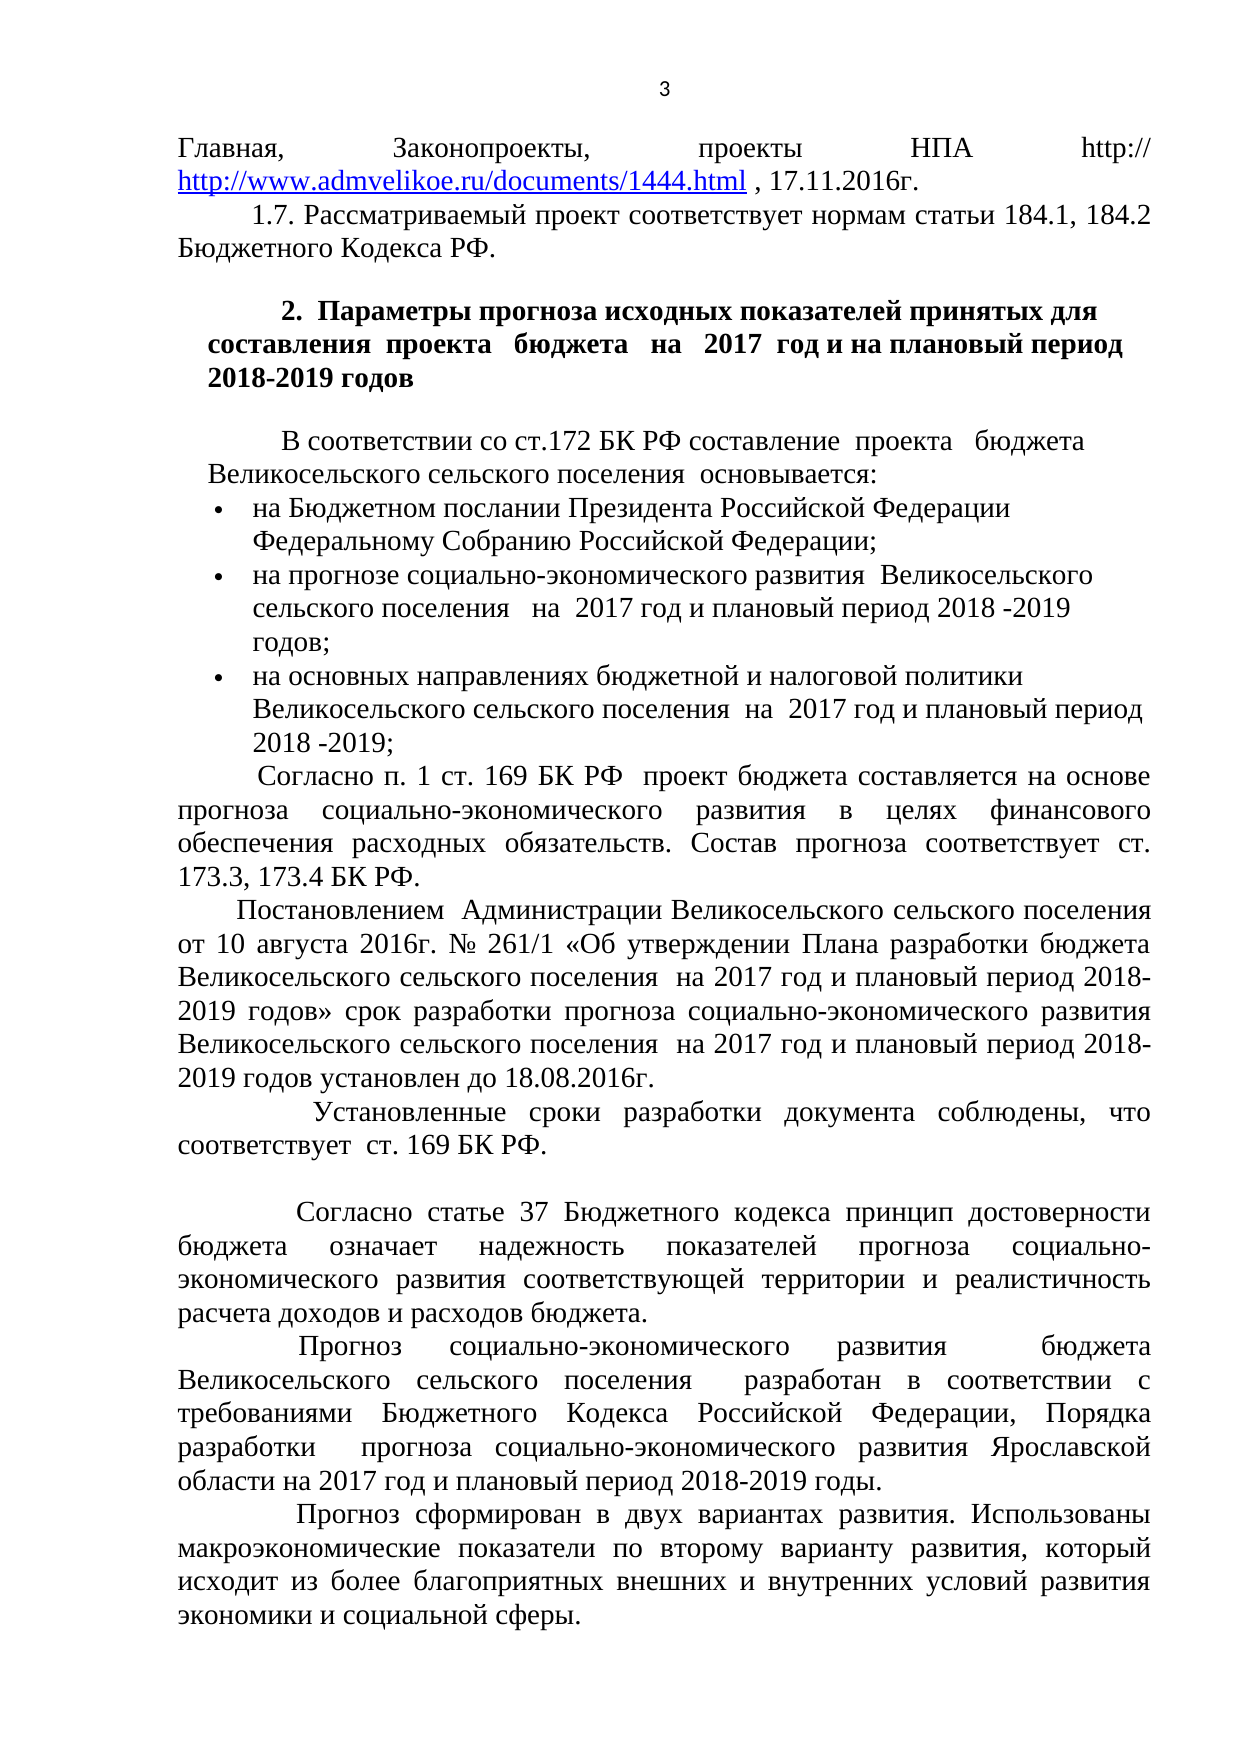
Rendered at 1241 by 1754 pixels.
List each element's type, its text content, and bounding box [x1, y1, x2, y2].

text В соответствии со ст.172 БК РФ составление проекта бюджета Великосельского сельского поселения основывается: [207, 423, 1152, 490]
list на Бюджетном послании Президента Российской Федерации Федеральному Собранию Российской Федерации; [215, 490, 1152, 557]
text Постановлением Администрации Великосельского сельского поселения от 10 августа 2016г. № 261/1 «Об утверждении Плана разработки бюджета Великосельского сельского поселения на 2017 год и плановый период 2018-2019 годов» срок разработки прогноза социально-экономического развития Великосельского сельского поселения на 2017 год и плановый период 2018-2019 годов установлен до 18.08.2016г. [177, 892, 1152, 1094]
text Прогноз сформирован в двух вариантах развития. Использованы макроэкономические показатели по второму варианту развития, который исходит из более благоприятных внешних и внутренних условий развития экономики и социальной сферы. [177, 1496, 1152, 1630]
text 2. Параметры прогноза исходных показателей принятых для составления проекта бюджета на 2017 год и на плановый период 2018-2019 годов [207, 293, 1152, 394]
text Прогноз социально-экономического развития бюджета Великосельского сельского поселения разработан в соответствии с требованиями Бюджетного Кодекса Российской Федерации, Порядка разработки прогноза социально-экономического развития Ярославской области на 2017 год и плановый период 2018-2019 годы. [177, 1328, 1152, 1496]
text Согласно п. 1 ст. 169 БК РФ проект бюджета составляется на основе прогноза социально-экономического развития в целях финансового обеспечения расходных обязательств. Состав прогноза соответствует ст. 173.3, 173.4 БК РФ. [177, 758, 1152, 892]
list на основных направлениях бюджетной и налоговой политики Великосельского сельского поселения на 2017 год и плановый период 2018 -2019; [215, 658, 1152, 758]
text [177, 130, 1152, 197]
text 1.7. Рассматриваемый проект соответствует нормам статьи 184.1, 184.2 Бюджетного Кодекса РФ. [177, 197, 1152, 264]
text Согласно статье 37 Бюджетного кодекса принцип достоверности бюджета означает надежность показателей прогноза социально-экономического развития соответствующей территории и реалистичность расчета доходов и расходов бюджета. [177, 1194, 1152, 1328]
text Установленные сроки разработки документа соблюдены, что соответствует ст. 169 БК РФ. [177, 1094, 1152, 1161]
list на прогнозе социально-экономического развития Великосельского сельского поселения на 2017 год и плановый период 2018 -2019 годов; [215, 557, 1152, 658]
